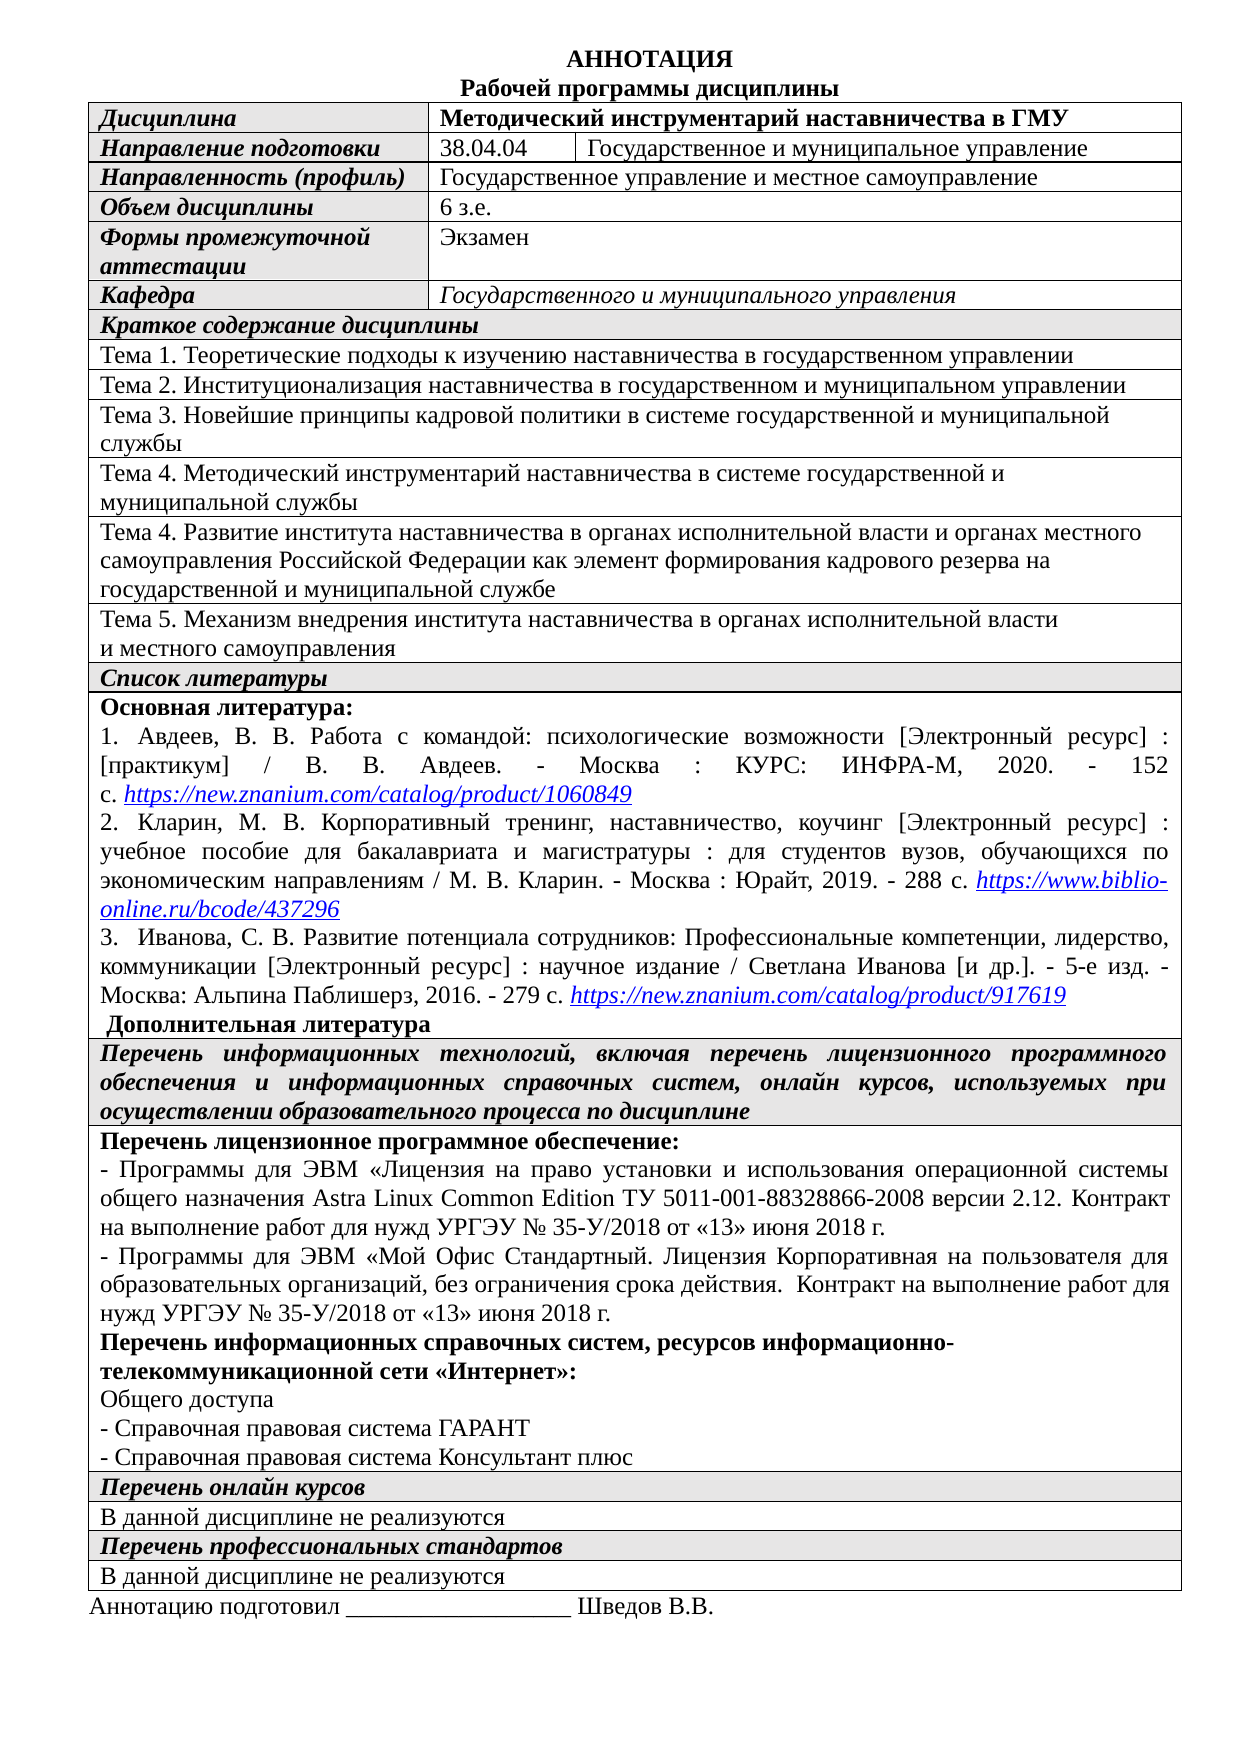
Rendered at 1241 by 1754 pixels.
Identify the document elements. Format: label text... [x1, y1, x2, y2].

table_cell В данной дисциплине не реализуются [89, 1502, 1181, 1530]
table_cell Формы промежуточной аттестации [89, 222, 428, 279]
table_cell Перечень профессиональных стандартов [89, 1531, 1181, 1560]
table_cell 38.04.04 [429, 133, 575, 161]
table_cell Тема 3. Новейшие принципы кадровой политики в системе государственной и муниципальной службы [89, 400, 1181, 457]
table_cell Направленность (профиль) [89, 163, 428, 191]
table_cell Тема 5. Механизм внедрения института наставничества в органах исполнительной власти и местного самоуправления [89, 604, 1181, 662]
table_cell Тема 4. Методический инструментарий наставничества в системе государственной и муниципальной службы [89, 458, 1181, 516]
text АННОТАЦИЯ [118, 44, 1181, 73]
table_cell Государственное управление и местное самоуправление [429, 163, 1181, 191]
text Рабочей программы дисциплины [118, 73, 1181, 102]
table_cell Государственное и муниципальное управление [576, 133, 1181, 161]
table_cell 6 з.е. [429, 192, 1181, 221]
table_cell Кафедра [89, 281, 428, 309]
table_cell Список литературы [89, 663, 1181, 691]
table_header Методический инструментарий наставничества в ГМУ [429, 103, 1181, 132]
table_cell Тема 4. Развитие института наставничества в органах исполнительной власти и органах местного самоуправления Российской Федерации как элемент формирования кадрового резерва на государственной и муниципальной службе [89, 517, 1181, 603]
table_cell Краткое содержание дисциплины [89, 310, 1181, 339]
table_cell Объем дисциплины [89, 192, 428, 221]
table_cell Направление подготовки [89, 133, 428, 161]
text Аннотацию подготовил __________________ Шведов В.В. [88, 1591, 1181, 1620]
table_cell Перечень онлайн курсов [89, 1472, 1181, 1501]
table_cell Экзамен [429, 222, 1181, 279]
table_cell Тема 2. Институционализация наставничества в государственном и муниципальном управлении [89, 370, 1181, 399]
table_cell Перечень информационных технологий, включая перечень лицензионного программного обеспечения и информационных справочных систем, онлайн курсов, используемых при осуществлении образовательного процесса по дисциплине [89, 1039, 1181, 1125]
table_cell Перечень лицензионное программное обеспечение: - Программы для ЭВМ «Лицензия на право установки и использования операционной системы общего назначения Astra Linux Common Edition ТУ 5011-001-88328866-2008 версии 2.12. Контракт на выполнение работ для нужд УРГЭУ № 35-У/2018 от «13» июня 2018 г. - Программы для ЭВМ «Мой Офис Стандартный. Лицензия Корпоративная на пользователя для образовательных организаций, без ограничения срока действия. Контракт на выполнение работ для нужд УРГЭУ № 35-У/2018 от «13» июня 2018 г. Перечень информационных справочных систем, ресурсов информационно-телекоммуникационной сети «Интернет»: Общего доступа - Справочная правовая система ГАРАНТ - Справочная правовая система Консультант плюс [89, 1126, 1181, 1471]
table_cell Государственного и муниципального управления [429, 281, 1181, 309]
table_cell В данной дисциплине не реализуются [89, 1561, 1181, 1590]
table_cell Тема 1. Теоретические подходы к изучению наставничества в государственном управлении [89, 340, 1181, 369]
table_cell Основная литература: Авдеев, В. В. Работа с командой: психологические возможности [Электронный ресурс] : [практикум] / В. В. Авдеев. - Москва : КУРС: ИНФРА-М, 2020. - 152 с. https://new.znanium.com/catalog/product/1060849 Кларин, М. В. Корпоративный тренинг, наставничество, коучинг [Электронный ресурс] : учебное пособие для бакалавриата и магистратуры : для студентов вузов, обучающихся по экономическим направлениям / М. В. Кларин. - Москва : Юрайт, 2019. - 288 с. https://www.biblio-online.ru/bcode/437296 Иванова, С. В. Развитие потенциала сотрудников: Профессиональные компетенции, лидерство, коммуникации [Электронный ресурс] : научное издание / Светлана Иванова [и др.]. - 5-е изд. - Москва: Альпина Паблишерз, 2016. - 279 с. https://new.znanium.com/catalog/product/917619 Дополнительная литература [89, 693, 1181, 1037]
table_header Дисциплина [89, 103, 428, 132]
